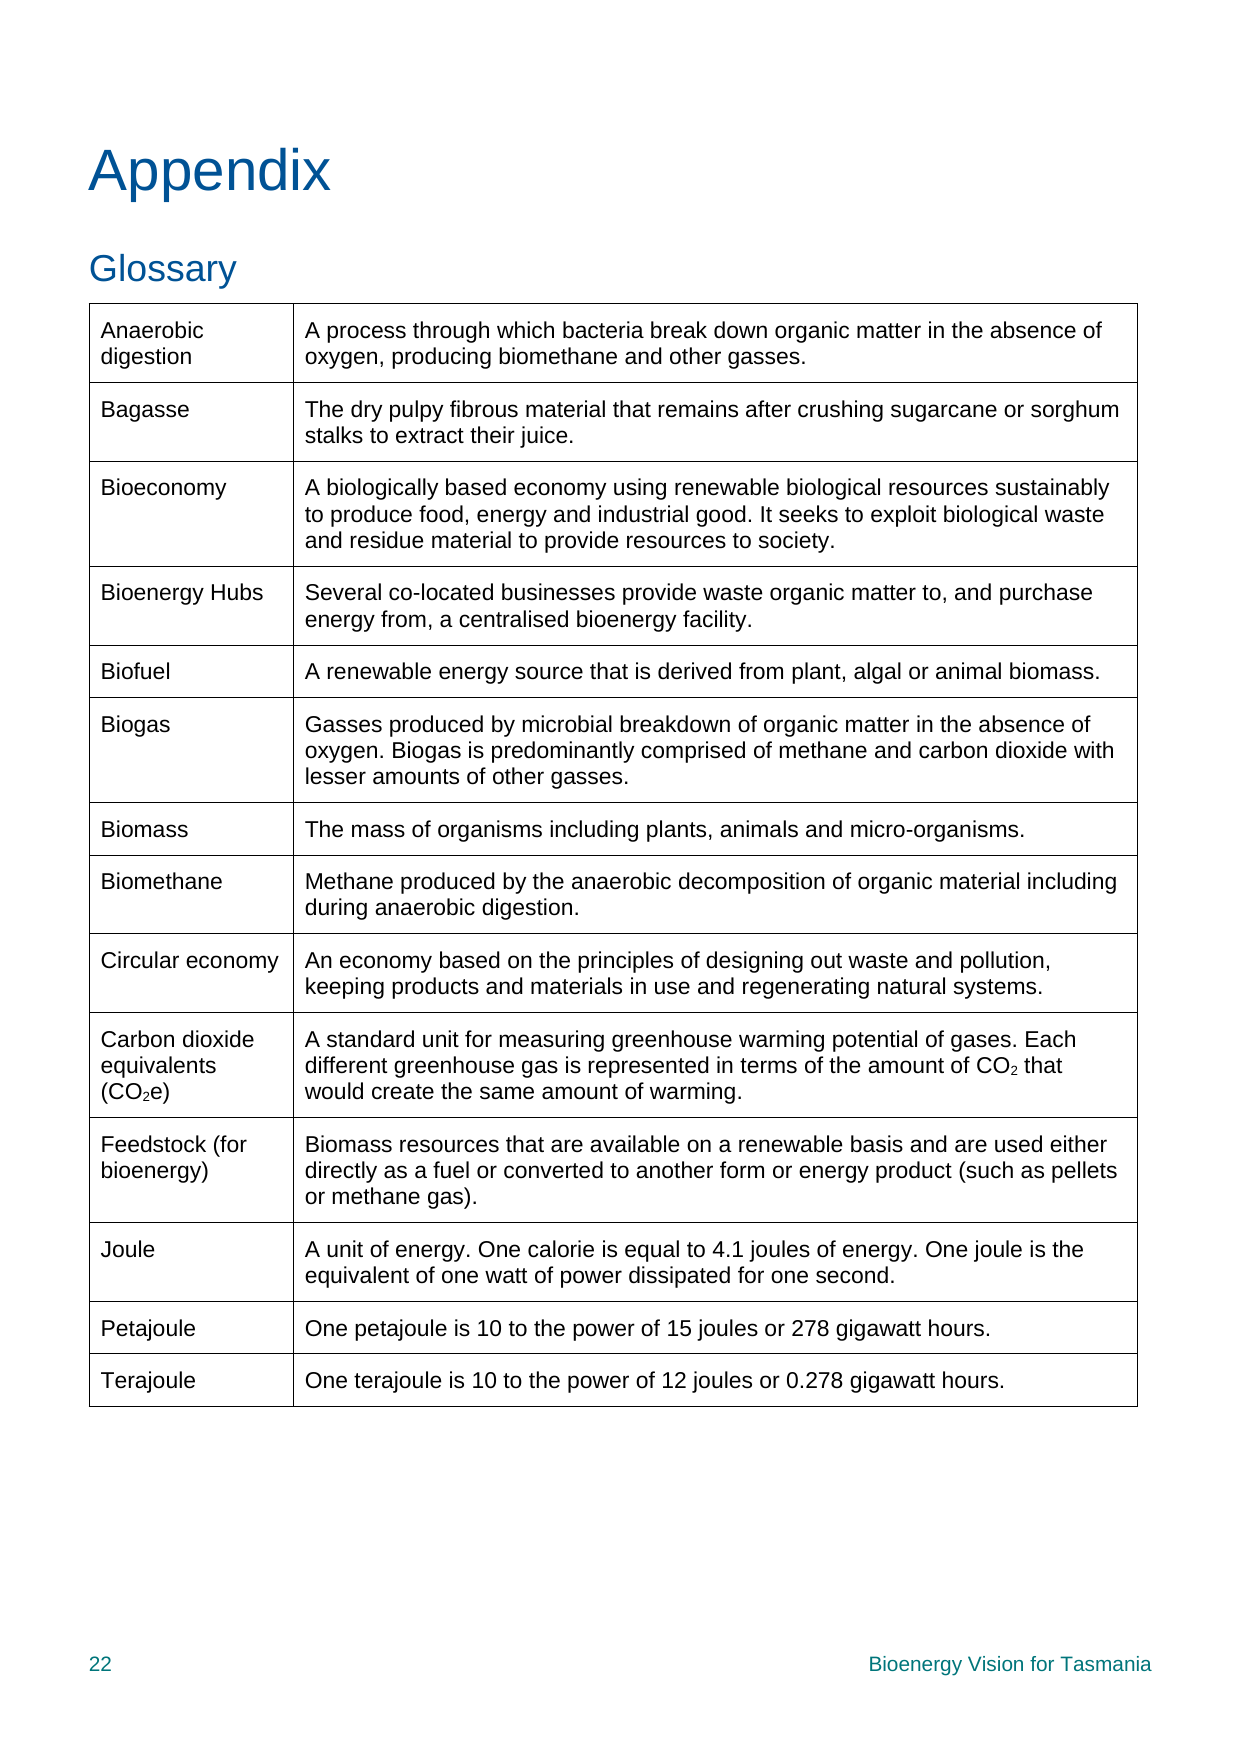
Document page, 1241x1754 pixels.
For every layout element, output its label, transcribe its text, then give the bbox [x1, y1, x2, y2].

table_cell Bioenergy Hubs [90, 567, 293, 644]
table_cell One terajoule is 10 to the power of 12 joules or 0.278 gigawatt hours. [294, 1354, 1137, 1406]
table_cell A standard unit for measuring greenhouse warming potential of gases. Each different greenhouse gas is represented in terms of the amount of CO2 that would create the same amount of warming. [294, 1013, 1137, 1117]
table_cell Terajoule [90, 1354, 293, 1406]
subtitle Glossary [89, 245, 1152, 291]
table_cell A unit of energy. One calorie is equal to 4.1 joules of energy. One joule is the equivalent of one watt of power dissipated for one second. [294, 1223, 1137, 1301]
table_cell The dry pulpy fibrous material that remains after crushing sugarcane or sorghum stalks to extract their juice. [294, 383, 1137, 461]
table_cell The mass of organisms including plants, animals and micro-organisms. [294, 803, 1137, 854]
table_cell Biomass [90, 803, 293, 854]
table_cell Petajoule [90, 1302, 293, 1353]
table_cell Several co-located businesses provide waste organic matter to, and purchase energy from, a centralised bioenergy facility. [294, 567, 1137, 644]
table_cell Methane produced by the anaerobic decomposition of organic material including during anaerobic digestion. [294, 856, 1137, 933]
table_cell Biofuel [90, 646, 293, 697]
table_cell Gasses produced by microbial breakdown of organic matter in the absence of oxygen. Biogas is predominantly comprised of methane and carbon dioxide with lesser amounts of other gasses. [294, 698, 1137, 802]
subtitle Appendix [89, 139, 1152, 203]
table_cell Biomethane [90, 856, 293, 933]
table_cell Carbon dioxide equivalents (CO2e) [90, 1013, 293, 1117]
table_cell Feedstock (for bioenergy) [90, 1118, 293, 1222]
table_cell Bagasse [90, 383, 293, 461]
table_header A process through which bacteria break down organic matter in the absence of oxygen, producing biomethane and other gasses. [294, 304, 1137, 382]
table_cell One petajoule is 10 to the power of 15 joules or 278 gigawatt hours. [294, 1302, 1137, 1353]
table_header Anaerobic digestion [90, 304, 293, 382]
table_cell Biomass resources that are available on a renewable basis and are used either directly as a fuel or converted to another form or energy product (such as pellets or methane gas). [294, 1118, 1137, 1222]
table_cell Bioeconomy [90, 462, 293, 566]
table_cell Joule [90, 1223, 293, 1301]
table_cell A biologically based economy using renewable biological resources sustainably to produce food, energy and industrial good. It seeks to exploit biological waste and residue material to provide resources to society. [294, 462, 1137, 566]
table_cell Biogas [90, 698, 293, 802]
table_cell Circular economy [90, 934, 293, 1012]
table_cell A renewable energy source that is derived from plant, algal or animal biomass. [294, 646, 1137, 697]
table_cell An economy based on the principles of designing out waste and pollution, keeping products and materials in use and regenerating natural systems. [294, 934, 1137, 1012]
